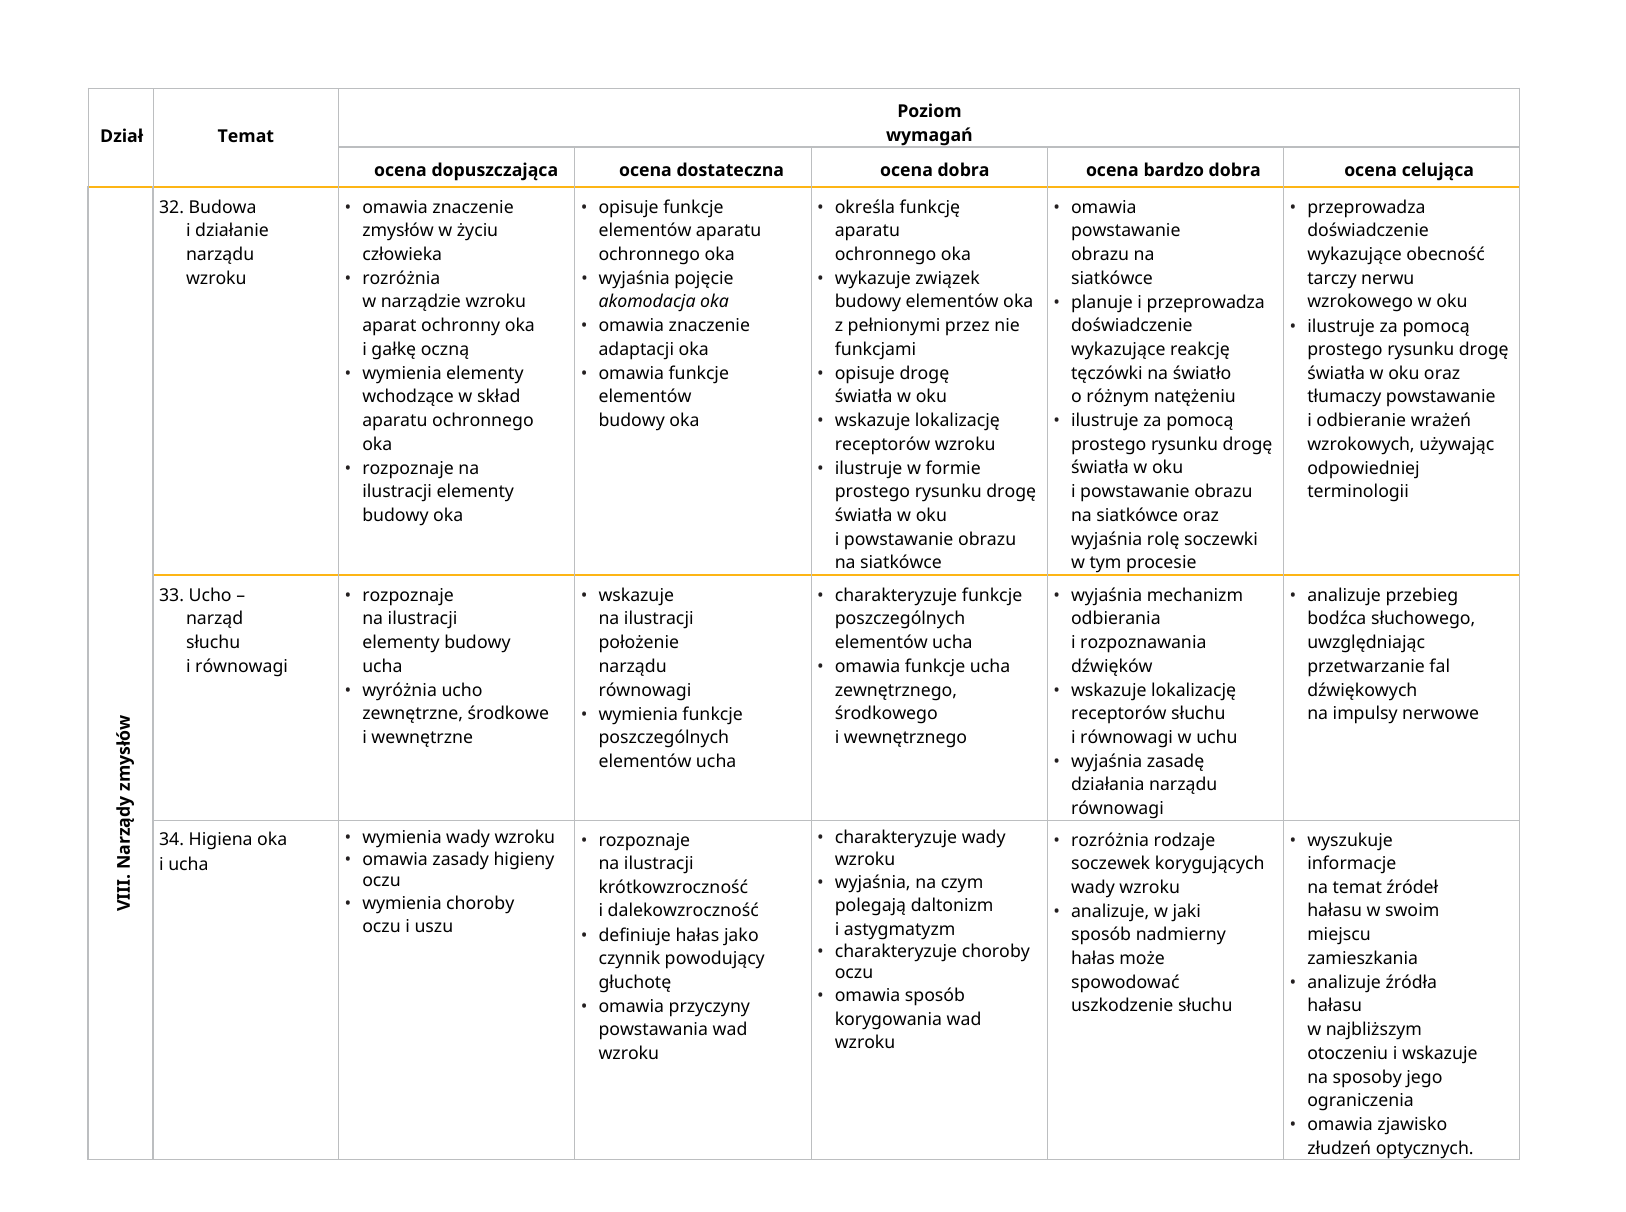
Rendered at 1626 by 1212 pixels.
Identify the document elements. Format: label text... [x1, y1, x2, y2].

table_cell charakteryzuje funkcje poszczególnych elementów ucha omawia funkcje ucha zewnętrznego, środkowego i wewnętrznego [812, 576, 1047, 820]
table_cell omawia znaczenie zmysłów w życiu człowieka rozróżnia w narządzie wzroku aparat ochronny oka i gałkę oczną wymienia elementy wchodzące w skład aparatu ochronnego oka rozpoznaje na ilustracji elementy budowy oka [339, 188, 574, 574]
table_cell ocena dostateczna [575, 148, 811, 186]
table_cell wyszukuje informacje na temat źródeł hałasu w swoim miejscu zamieszkania analizuje źródła hałasu w najbliższym otoczeniu i wskazuje na sposoby jego ograniczenia omawia zjawisko złudzeń optycznych. [1284, 821, 1519, 1159]
table_cell określa funkcję aparatu ochronnego oka wykazuje związek budowy elementów oka z pełnionymi przez nie funkcjami opisuje drogę światła w oku wskazuje lokalizację receptorów wzroku ilustruje w formie prostego rysunku drogę światła w oku i powstawanie obrazu na siatkówce [812, 188, 1047, 574]
table_cell 34. Higiena oka i ucha [154, 821, 338, 1159]
table_cell omawia powstawanie obrazu na siatkówce planuje i przeprowadza doświadczenie wykazujące reakcję tęczówki na światło o różnym natężeniu ilustruje za pomocą prostego rysunku drogę światła w oku i powstawanie obrazu na siatkówce oraz wyjaśnia rolę soczewki w tym procesie [1048, 188, 1283, 574]
table_cell 33. Ucho – narząd słuchu i równowagi [154, 576, 338, 820]
table_cell wyjaśnia mechanizm odbierania i rozpoznawania dźwięków wskazuje lokalizację receptorów słuchu i równowagi w uchu wyjaśnia zasadę działania narządu równowagi [1048, 576, 1283, 820]
table_cell rozpoznaje na ilustracji elementy budowy ucha wyróżnia ucho zewnętrzne, środkowe i wewnętrzne [339, 576, 574, 820]
table_cell wskazuje na ilustracji położenie narządu równowagi wymienia funkcje poszczególnych elementów ucha [575, 576, 811, 820]
table_cell 32. Budowa i działanie narządu wzroku [154, 188, 338, 574]
table_cell charakteryzuje wady wzroku wyjaśnia, na czym polegają daltonizm i astygmatyzm charakteryzuje choroby oczu omawia sposób korygowania wad wzroku [812, 821, 1047, 1159]
table_cell ocena dopuszczająca [339, 148, 574, 186]
table_cell wymienia wady wzroku omawia zasady higieny oczu wymienia choroby oczu i uszu [339, 821, 574, 1159]
table_header Poziom wymagań [339, 89, 1519, 146]
table_header Temat [154, 89, 338, 186]
table_cell ocena dobra [812, 148, 1047, 186]
table_cell VIII. Narządy zmysłów [89, 188, 152, 1159]
table_header Dział [89, 89, 153, 186]
table_cell rozróżnia rodzaje soczewek korygujących wady wzroku analizuje, w jaki sposób nadmierny hałas może spowodować uszkodzenie słuchu [1048, 821, 1283, 1159]
table_cell opisuje funkcje elementów aparatu ochronnego oka wyjaśnia pojęcie akomodacja oka omawia znaczenie adaptacji oka omawia funkcje elementów budowy oka [575, 188, 811, 574]
table_cell analizuje przebieg bodźca słuchowego, uwzględniając przetwarzanie fal dźwiękowych na impulsy nerwowe [1284, 576, 1519, 820]
table_cell ocena celująca [1284, 148, 1519, 186]
table_cell ocena bardzo dobra [1048, 148, 1283, 186]
table_cell przeprowadza doświadczenie wykazujące obecność tarczy nerwu wzrokowego w oku ilustruje za pomocą prostego rysunku drogę światła w oku oraz tłumaczy powstawanie i odbieranie wrażeń wzrokowych, używając odpowiedniej terminologii [1284, 188, 1519, 574]
table_cell rozpoznaje na ilustracji krótkowzroczność i dalekowzroczność definiuje hałas jako czynnik powodujący głuchotę omawia przyczyny powstawania wad wzroku [575, 821, 811, 1159]
